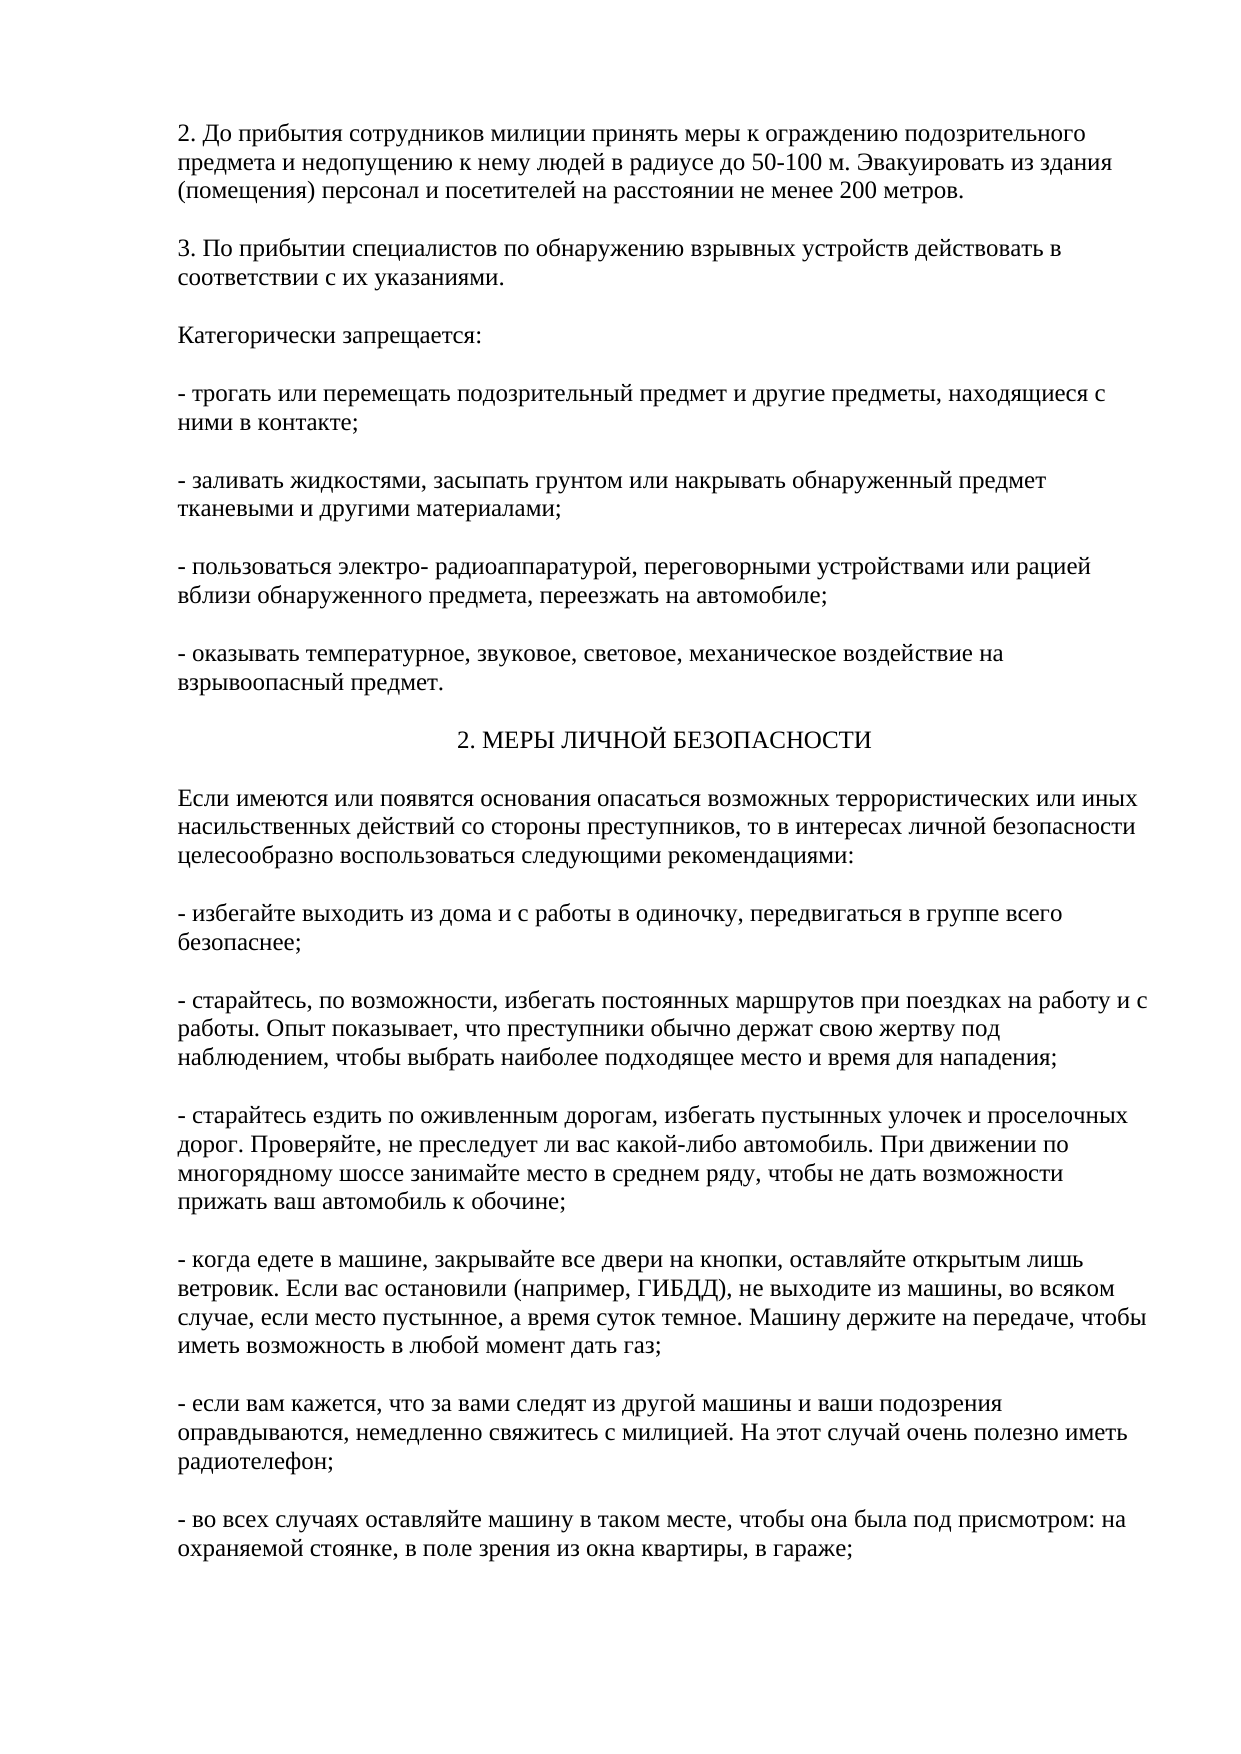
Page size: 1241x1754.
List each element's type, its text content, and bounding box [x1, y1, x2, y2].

text - старайтесь ездить по оживленным дорогам, избегать пустынных улочек и проселочных дорог. Проверяйте, не преследует ли вас какой-либо автомобиль. При движении по многорядному шоссе занимайте место в среднем ряду, чтобы не дать возможности прижать ваш автомобиль к обочине; [177, 1100, 1152, 1215]
text - когда едете в машине, закрывайте все двери на кнопки, оставляйте открытым лишь ветровик. Если вас остановили (например, ГИБДД), не выходите из машины, во всяком случае, если место пустынное, а время суток темное. Машину держите на передаче, чтобы иметь возможность в любой момент дать газ; [177, 1244, 1152, 1359]
text - если вам кажется, что за вами следят из другой машины и ваши подозрения оправдываются, немедленно свяжитесь с милицией. На этот случай очень полезно иметь радиотелефон; [177, 1388, 1152, 1475]
text - во всех случаях оставляйте машину в таком месте, чтобы она была под присмотром: на охраняемой стоянке, в поле зрения из окна квартиры, в гараже; [177, 1504, 1152, 1561]
text 3. По прибытии специалистов по обнаружению взрывных устройств действовать в соответствии с их указаниями. [177, 233, 1152, 291]
text - старайтесь, по возможности, избегать постоянных маршрутов при поездках на работу и с работы. Опыт показывает, что преступники обычно держат свою жертву под наблюдением, чтобы выбрать наиболее подходящее место и время для нападения; [177, 985, 1152, 1071]
text Категорически запрещается: [177, 320, 1152, 349]
text - оказывать температурное, звуковое, световое, механическое воздействие на взрывоопасный предмет. [177, 638, 1152, 696]
text - заливать жидкостями, засыпать грунтом или накрывать обнаруженный предмет тканевыми и другими материалами; [177, 465, 1152, 522]
text Если имеются или появятся основания опасаться возможных террористических или иных насильственных действий со стороны преступников, то в интересах личной безопасности целесообразно воспользоваться следующими рекомендациями: [177, 783, 1152, 869]
text 2. До прибытия сотрудников милиции принять меры к ограждению подозрительного предмета и недопущению к нему людей в радиусе до 50-100 м. Эвакуировать из здания (помещения) персонал и посетителей на расстоянии не менее 200 метров. [177, 118, 1152, 204]
text 2. МЕРЫ ЛИЧНОЙ БЕЗОПАСНОСТИ [177, 725, 1152, 753]
text - избегайте выходить из дома и с работы в одиночку, передвигаться в группе всего безопаснее; [177, 898, 1152, 956]
text - пользоваться электро- радиоаппаратурой, переговорными устройствами или рацией вблизи обнаруженного предмета, переезжать на автомобиле; [177, 551, 1152, 609]
text - трогать или перемещать подозрительный предмет и другие предметы, находящиеся с ними в контакте; [177, 378, 1152, 436]
